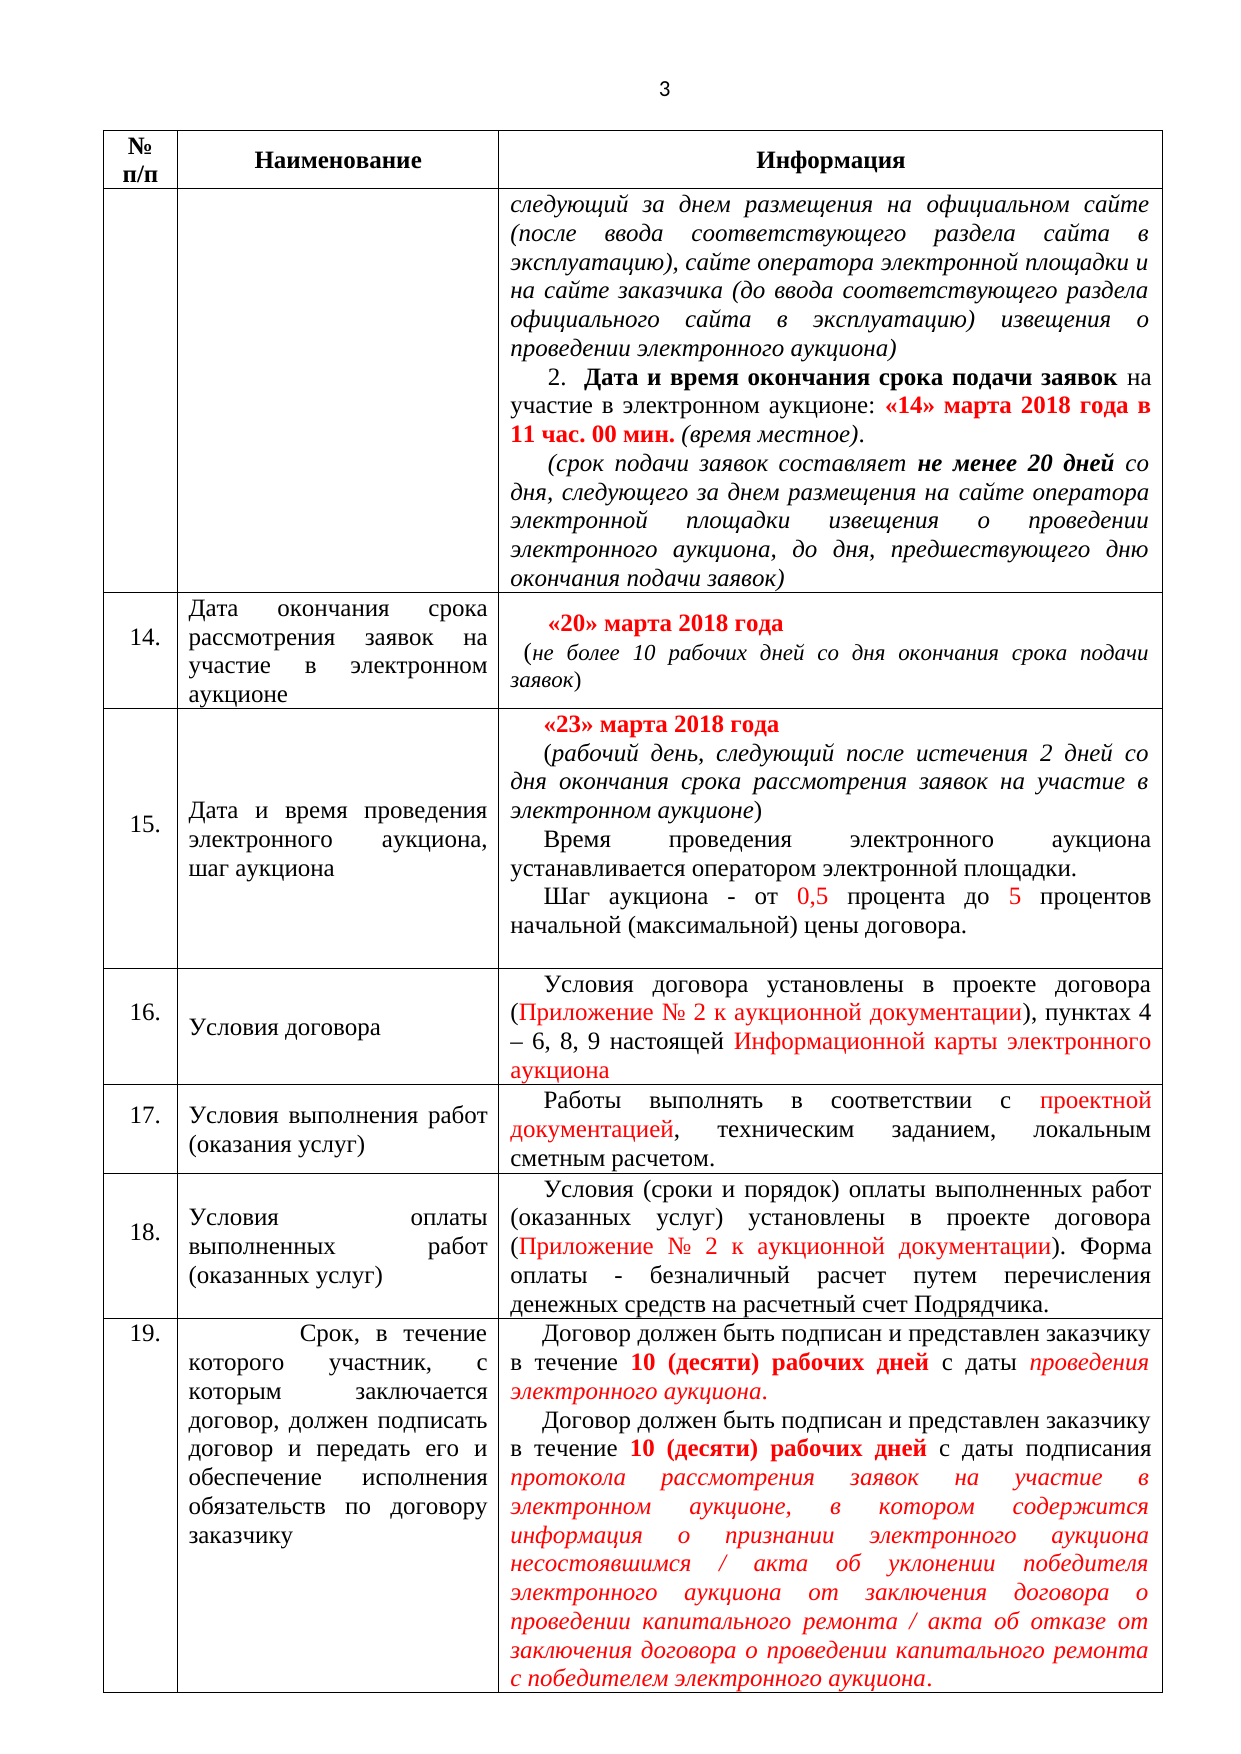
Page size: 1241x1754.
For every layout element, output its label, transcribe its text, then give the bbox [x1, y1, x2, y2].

table_cell «23» марта 2018 года (рабочий день, следующий после истечения 2 дней со дня окончания срока рассмотрения заявок на участие в электронном аукционе) Время проведения электронного аукциона устанавливается оператором электронной площадки. Шаг аукциона - от 0,5 процента до 5 процентов начальной (максимальной) цены договора. [499, 709, 1162, 968]
table_cell Условия (сроки и порядок) оплаты выполненных работ (оказанных услуг) установлены в проекте договора (Приложение № 2 к аукционной документации). Форма оплаты - безналичный расчет путем перечисления денежных средств на расчетный счет Подрядчика. [499, 1174, 1162, 1317]
table_cell [104, 1174, 177, 1317]
table_cell [104, 1319, 177, 1692]
table_cell [104, 1085, 177, 1173]
table_cell [104, 189, 177, 592]
table_cell Условия договора [178, 969, 498, 1084]
table_cell [104, 709, 177, 968]
table_cell [104, 969, 177, 1084]
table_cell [499, 189, 1162, 592]
table_cell Условия выполнения работ (оказания услуг) [178, 1085, 498, 1173]
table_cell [178, 1319, 498, 1692]
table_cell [178, 189, 498, 592]
table_cell Дата окончания срока рассмотрения заявок на участие в электронном аукционе [178, 593, 498, 708]
table_cell «20» марта 2018 года (не более 10 рабочих дней со дня окончания срока подачи заявок) [499, 593, 1162, 708]
table_cell Условия договора установлены в проекте договора (Приложение № 2 к аукционной документации), пунктах 4 – 6, 8, 9 настоящей Информационной карты электронного аукциона [499, 969, 1162, 1084]
table_cell Дата и время проведения электронного аукциона, шаг аукциона [178, 709, 498, 968]
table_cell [499, 1319, 1162, 1692]
table_header Наименование [178, 131, 498, 188]
table_header № п/п [104, 131, 177, 188]
table_header Информация [499, 131, 1162, 188]
table_cell [104, 593, 177, 708]
table_cell Работы выполнять в соответствии с проектной документацией, техническим заданием, локальным сметным расчетом. [499, 1085, 1162, 1173]
table_cell Условия оплаты выполненных работ (оказанных услуг) [178, 1174, 498, 1317]
